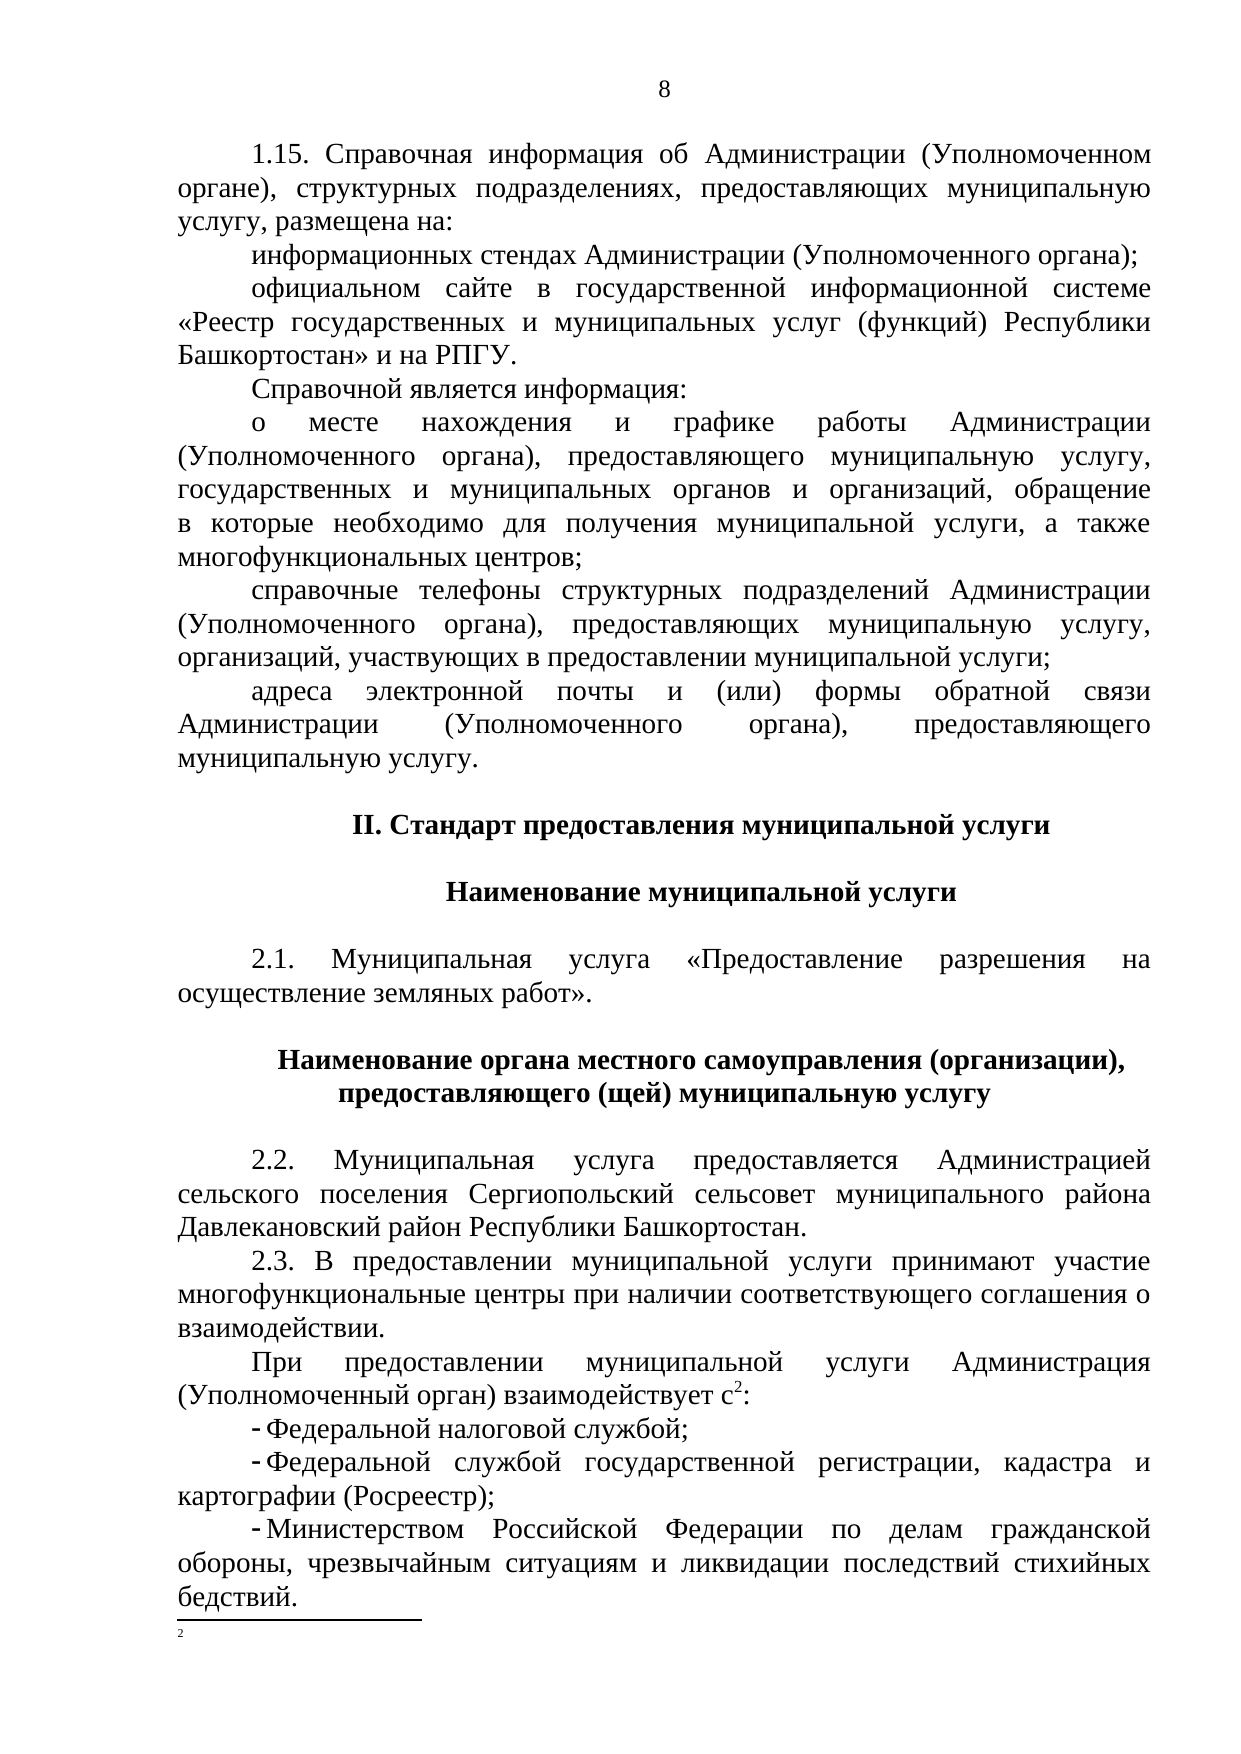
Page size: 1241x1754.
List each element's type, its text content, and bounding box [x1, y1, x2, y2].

text При предоставлении муниципальной услуги Администрация (Уполномоченный орган) взаимодействует с: [177, 1344, 1152, 1411]
text справочные телефоны структурных подразделений Администрации (Уполномоченного органа), предоставляющих муниципальную услугу, организаций, участвующих в предоставлении муниципальной услуги; [177, 572, 1152, 673]
text о месте нахождения и графике работы Администрации (Уполномоченного органа), предоставляющего муниципальную услугу, государственных и муниципальных органов и организаций, обращение в которые необходимо для получения муниципальной услуги, а также многофункциональных центров; [177, 404, 1152, 572]
text 2.2. Муниципальная услуга предоставляется Администрацией сельского поселения Сергиопольский сельсовет муниципального района Давлекановский район Республики Башкортостан. [177, 1142, 1152, 1243]
text Наименование органа местного самоуправления (организации), предоставляющего (щей) муниципальную услугу [177, 1042, 1152, 1109]
text адреса электронной почты и (или) формы обратной связи Администрации (Уполномоченного органа), предоставляющего муниципальную услугу. [177, 673, 1152, 773]
list Федеральной налоговой службой; [177, 1411, 1152, 1444]
list Федеральной службой государственной регистрации, кадастра и картографии (Росреестр); [177, 1444, 1152, 1512]
text Справочной является информация: [177, 371, 1152, 404]
text II. Стандарт предоставления муниципальной услуги [177, 807, 1152, 841]
text 2.3. В предоставлении муниципальной услуги принимают участие многофункциональные центры при наличии соответствующего соглашения о взаимодействии. [177, 1243, 1152, 1344]
text информационных стендах Администрации (Уполномоченного органа); [177, 237, 1152, 270]
text 2.1. Муниципальная услуга «Предоставление разрешения на осуществление земляных работ». [177, 941, 1152, 1008]
text 1.15. Справочная информация об Администрации (Уполномоченном органе), структурных подразделениях, предоставляющих муниципальную услугу, размещена на: [177, 136, 1152, 237]
list Министерством Российской Федерации по делам гражданской обороны, чрезвычайным ситуациям и ликвидации последствий стихийных бедствий. [177, 1512, 1152, 1612]
text официальном сайте в государственной информационной системе «Реестр государственных и муниципальных услуг (функций) Республики Башкортостан» и на РПГУ. [177, 270, 1152, 371]
text Наименование муниципальной услуги [177, 874, 1152, 908]
